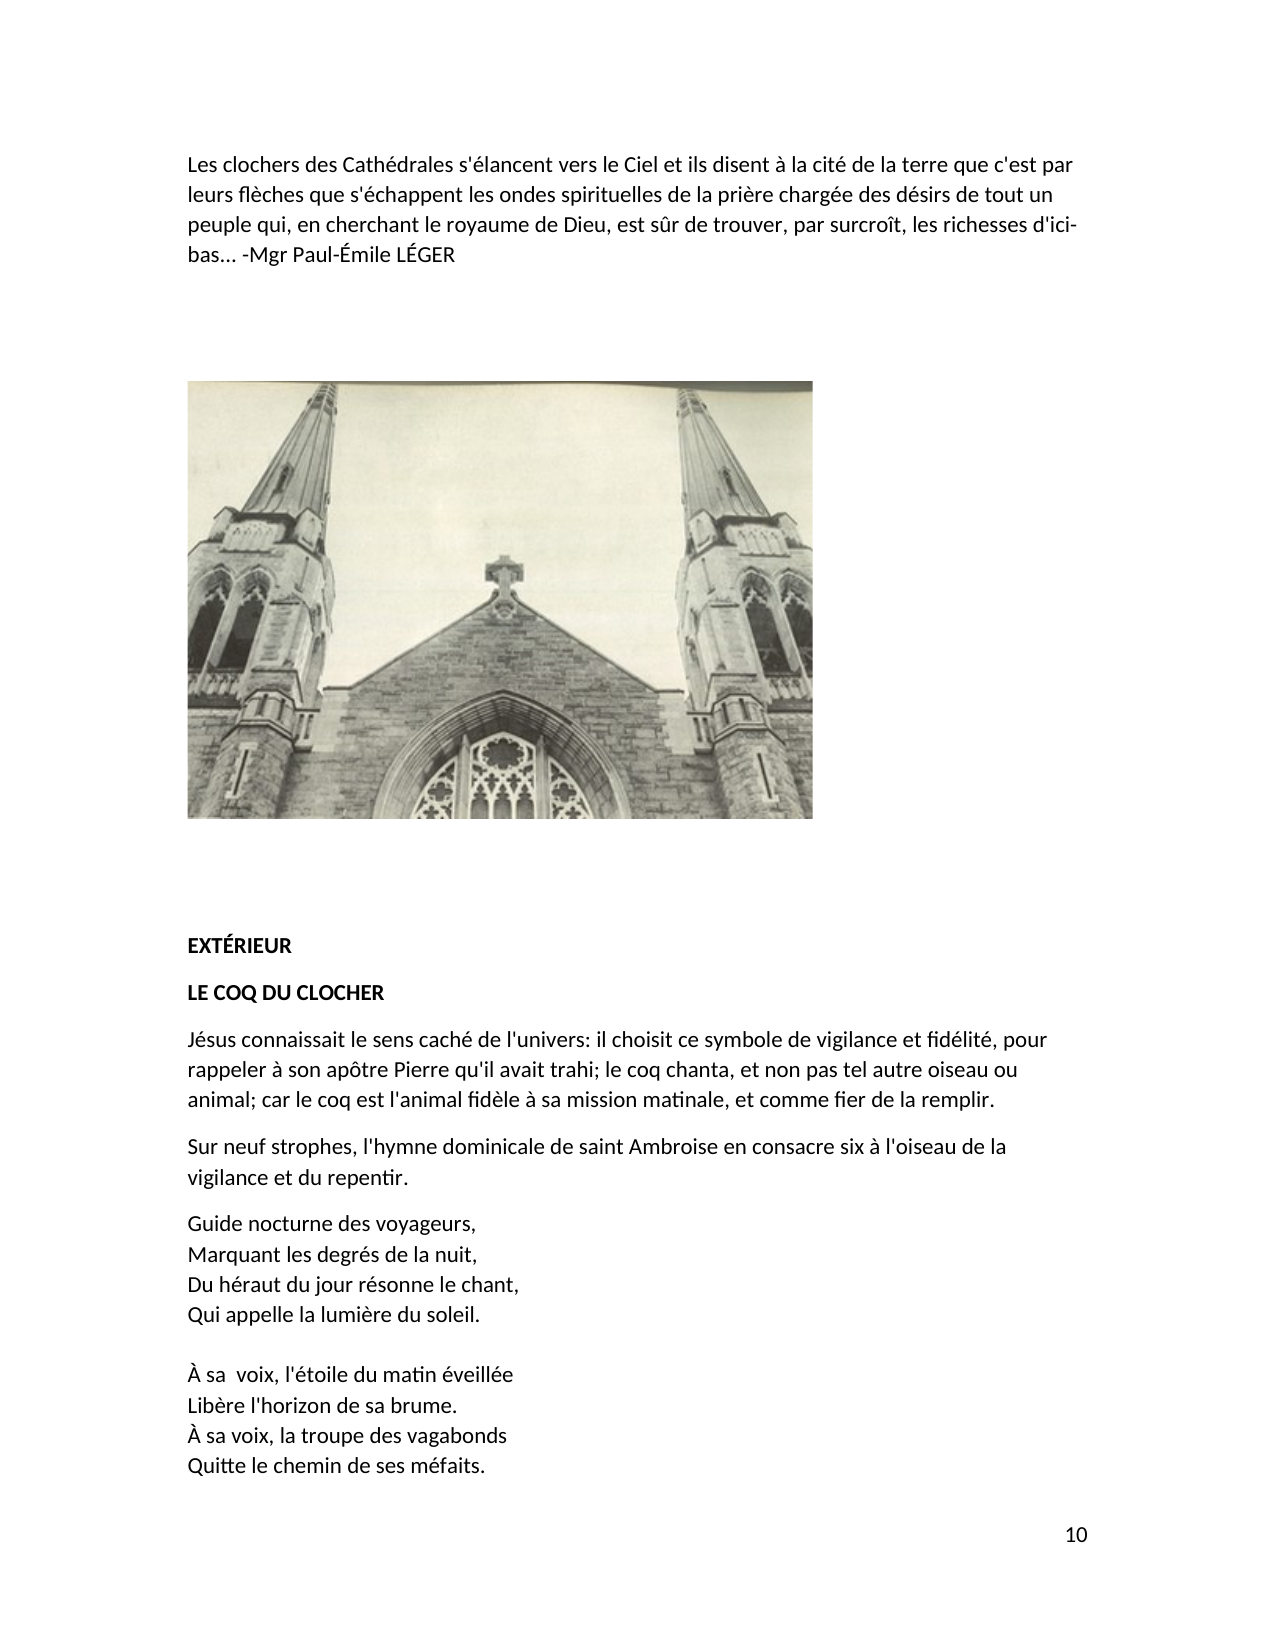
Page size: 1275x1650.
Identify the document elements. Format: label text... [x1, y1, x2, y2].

text EXTÉRIEUR [187, 931, 1087, 959]
text LE COQ DU CLOCHER [187, 978, 1087, 1006]
text Jésus connaissait le sens caché de l'univers: il choisit ce symbole de vigilance et fidélité, pour rappeler à son apôtre Pierre qu'il avait trahi; le coq chanta, et non pas tel autre oiseau ou animal; car le coq est l'animal fidèle à sa mission matinale, et comme fier de la remplir. [187, 1025, 1087, 1113]
text Les clochers des Cathédrales s'élancent vers le Ciel et ils disent à la cité de la terre que c'est par leurs flèches que s'échappent les ondes spirituelles de la prière chargée des désirs de tout un peuple qui, en cherchant le royaume de Dieu, est sûr de trouver, par surcroît, les richesses d'ici-bas... -Mgr Paul-Émile LÉGER [187, 150, 1087, 269]
picture [187, 381, 813, 819]
text Sur neuf strophes, l'hymne dominicale de saint Ambroise en consacre six à l'oiseau de la vigilance et du repentir. [187, 1132, 1087, 1191]
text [187, 1209, 1087, 1479]
